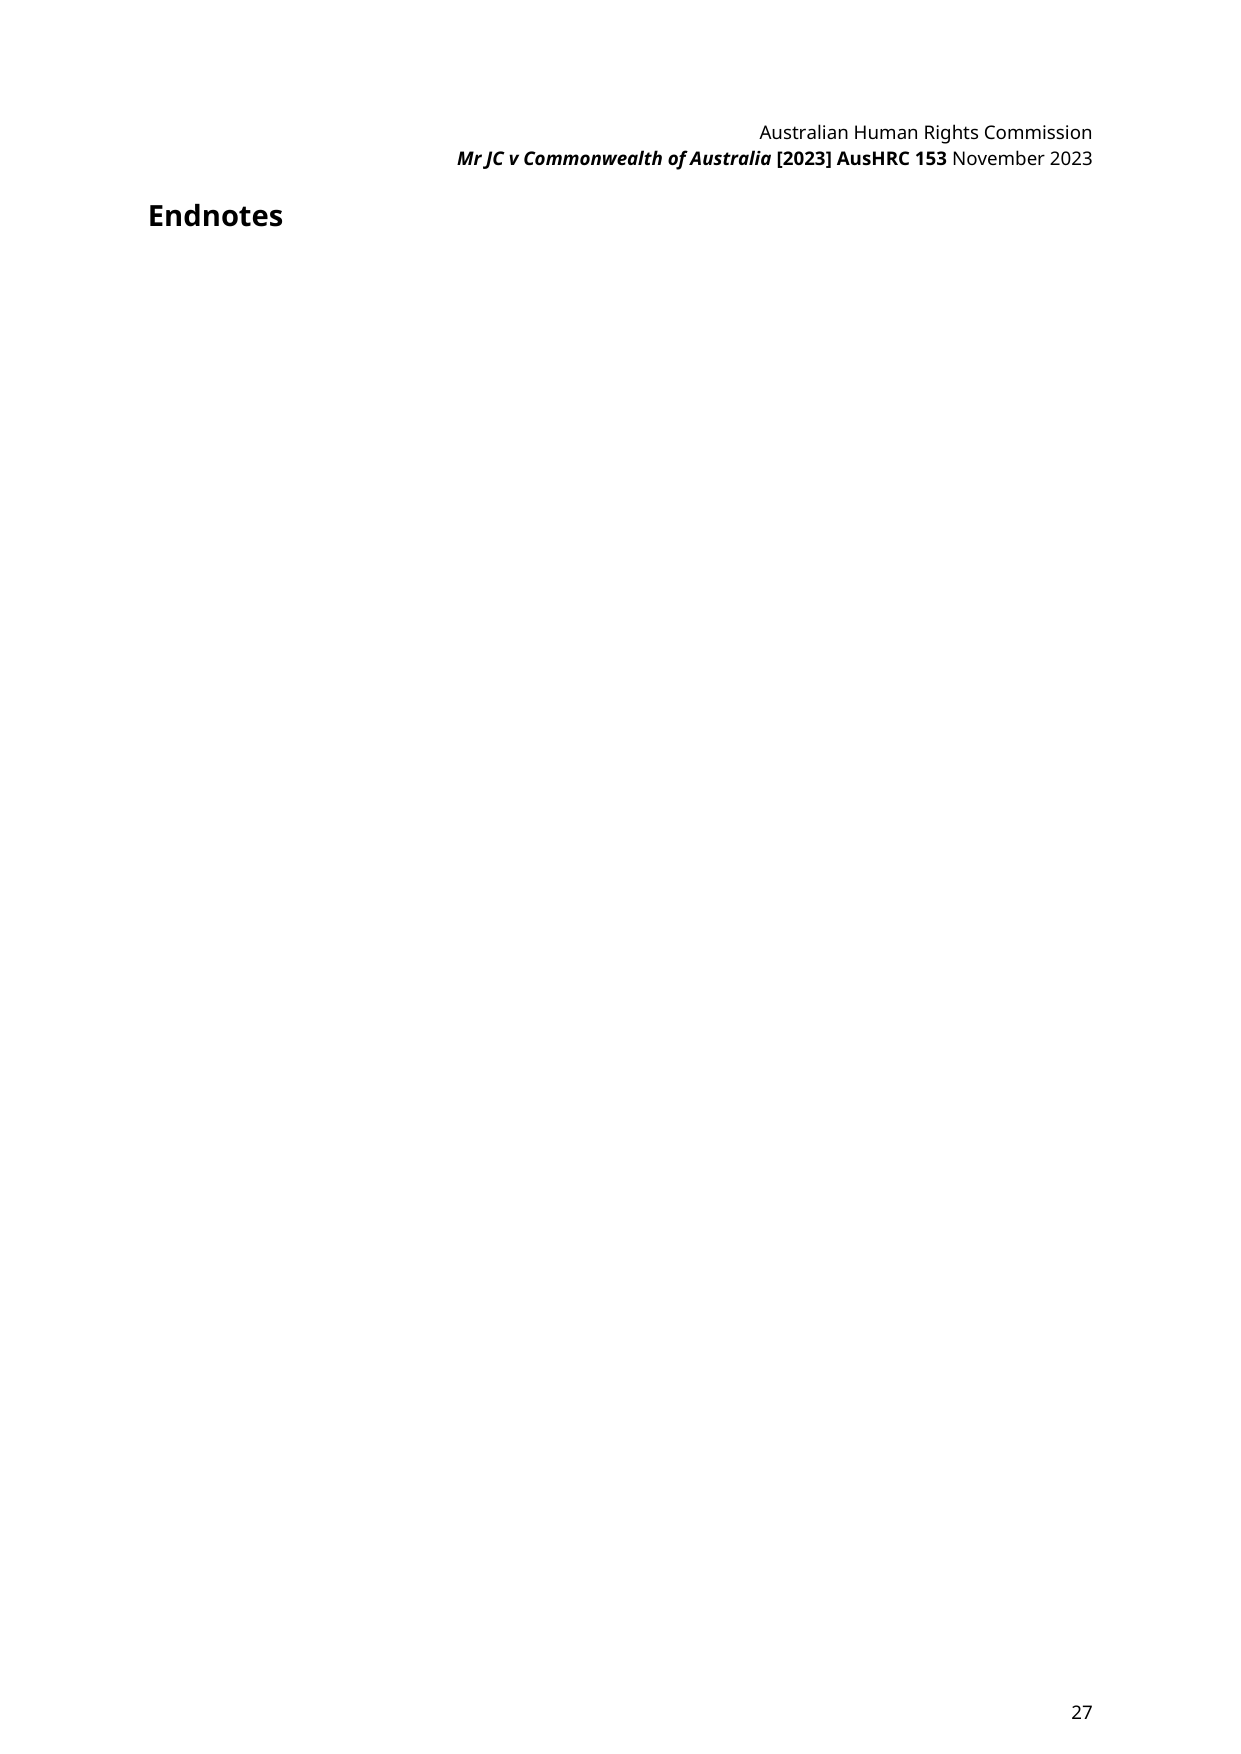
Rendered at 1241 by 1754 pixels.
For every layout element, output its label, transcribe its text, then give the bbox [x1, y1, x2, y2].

text Endnotes [148, 196, 1092, 235]
